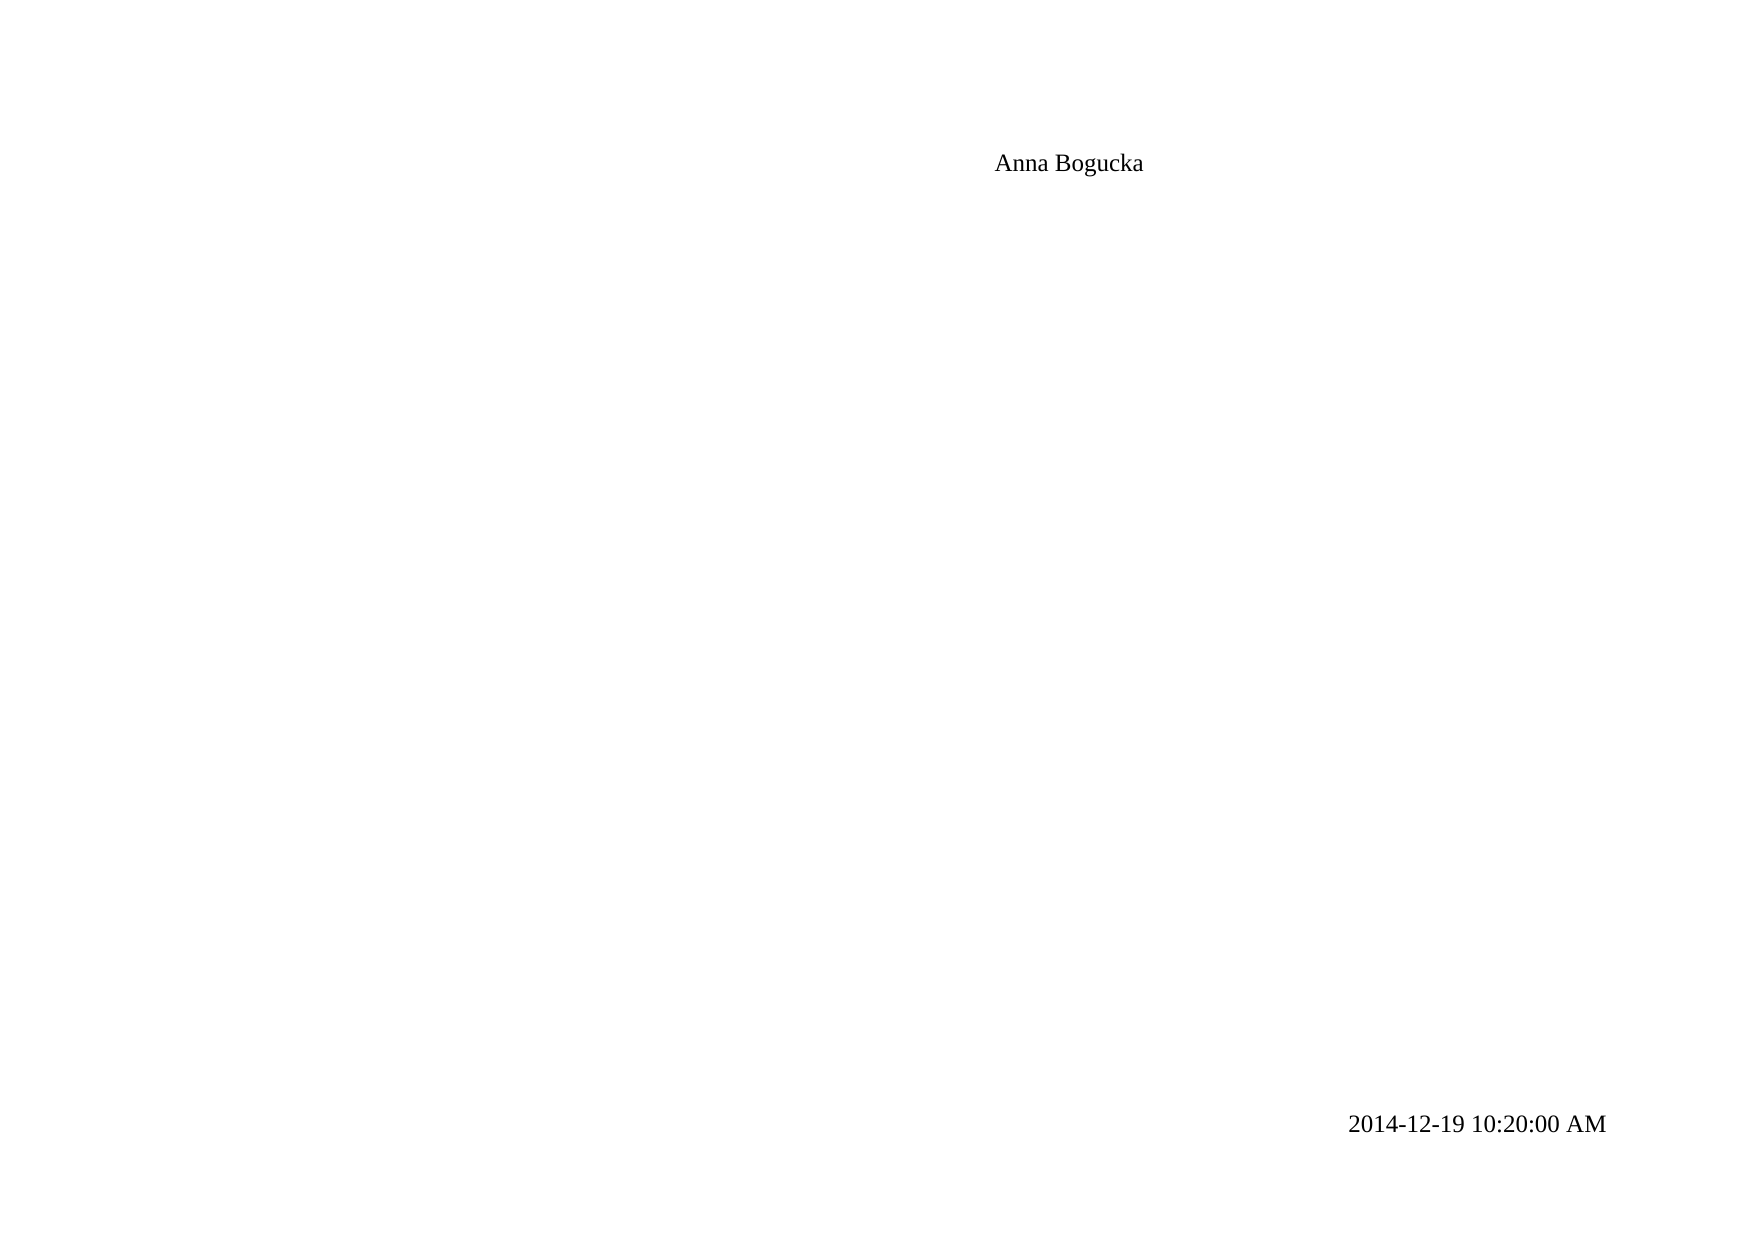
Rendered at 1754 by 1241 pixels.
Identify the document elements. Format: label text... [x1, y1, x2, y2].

text Anna Bogucka [532, 148, 1606, 176]
